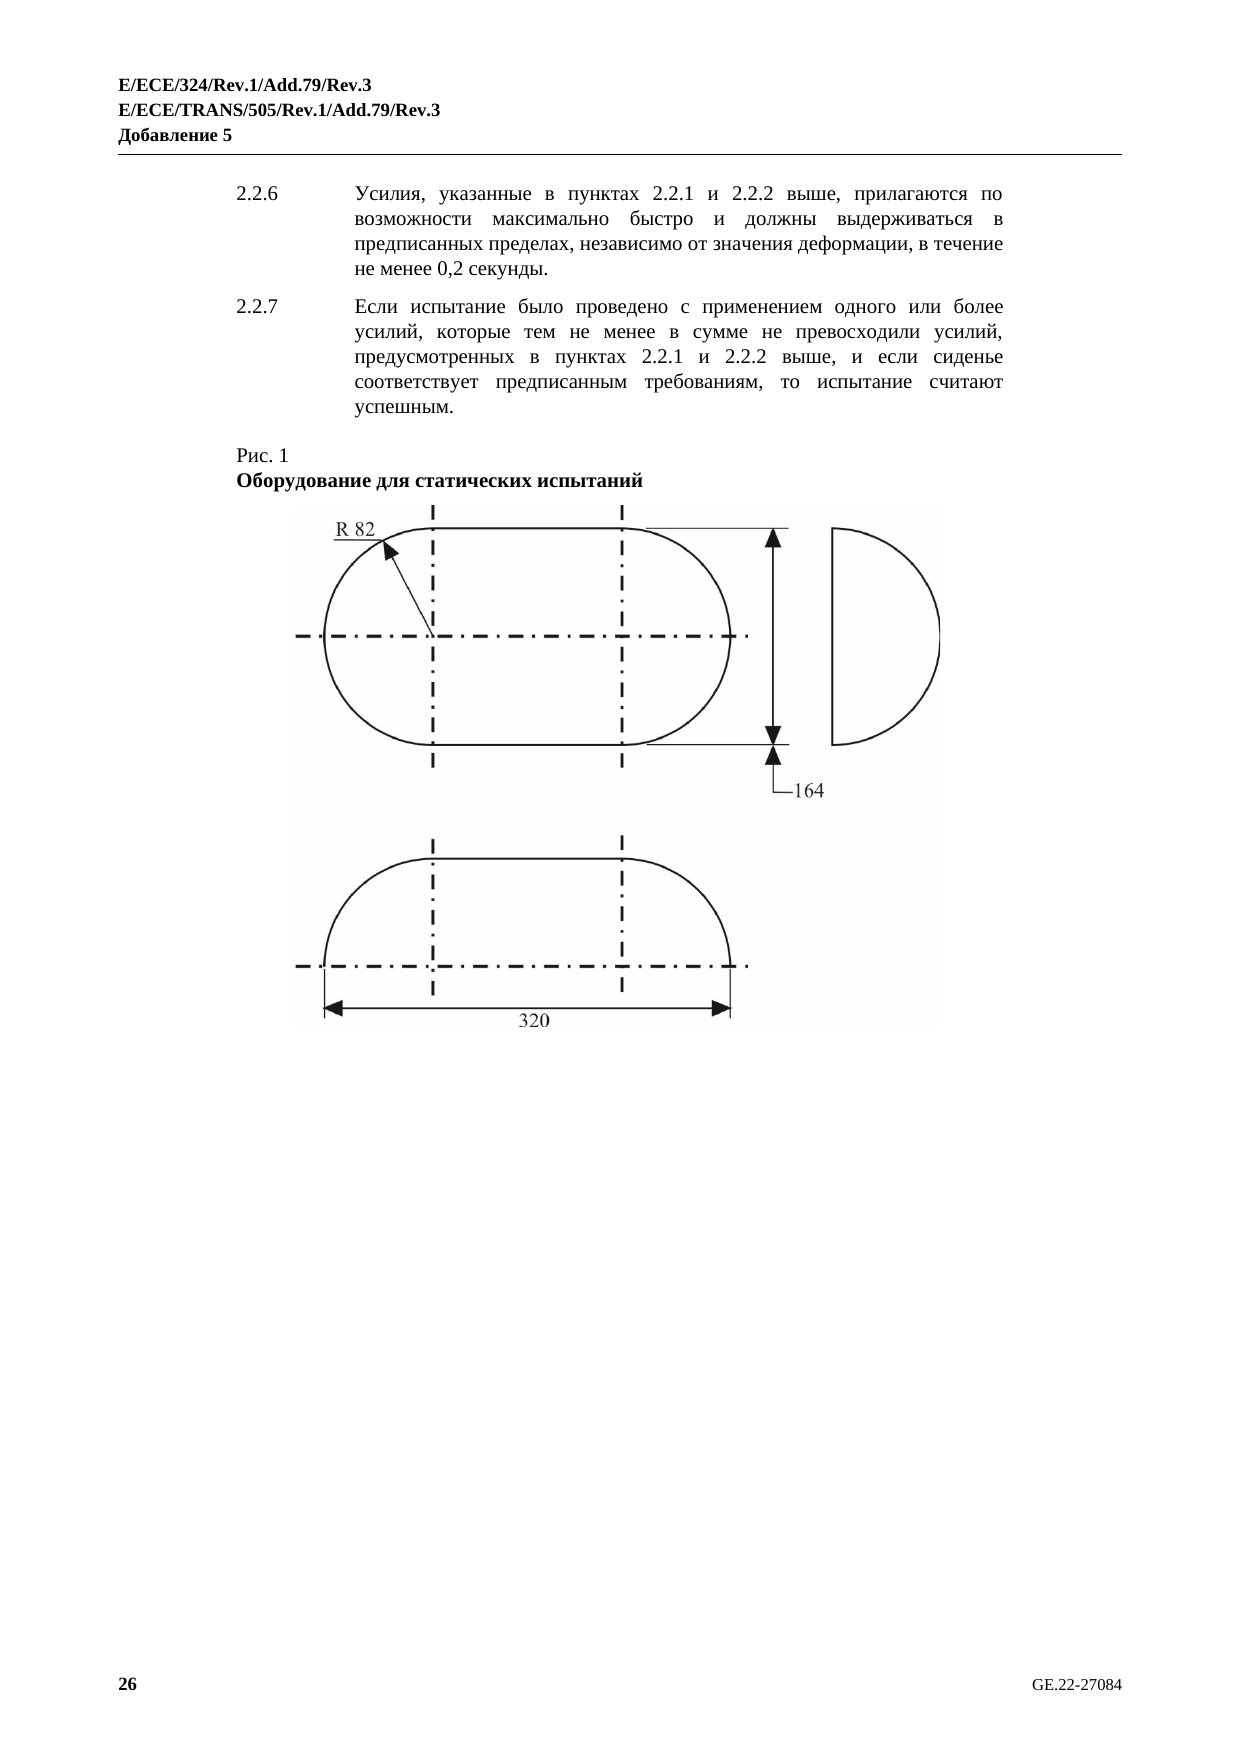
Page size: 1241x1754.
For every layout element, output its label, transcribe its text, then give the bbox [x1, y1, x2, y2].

text 2.2.7 Если испытание было проведено с применением одного или более усилий, которые тем не менее в сумме не превосходили усилий, предусмотренных в пунктах 2.2.1 и 2.2.2 выше, и если сиденье соответствует предписанным требованиям, то испытание считают успешным. [236, 293, 1004, 418]
text Рис. 1 Оборудование для статических испытаний [118, 443, 1004, 493]
picture [295, 505, 940, 1027]
text 2.2.6 Усилия, указанные в пунктах 2.2.1 и 2.2.2 выше, прилагаются по возможности максимально быстро и должны выдерживаться в предписанных пределах, независимо от значения деформации, в течение не менее 0,2 секунды. [236, 180, 1004, 280]
